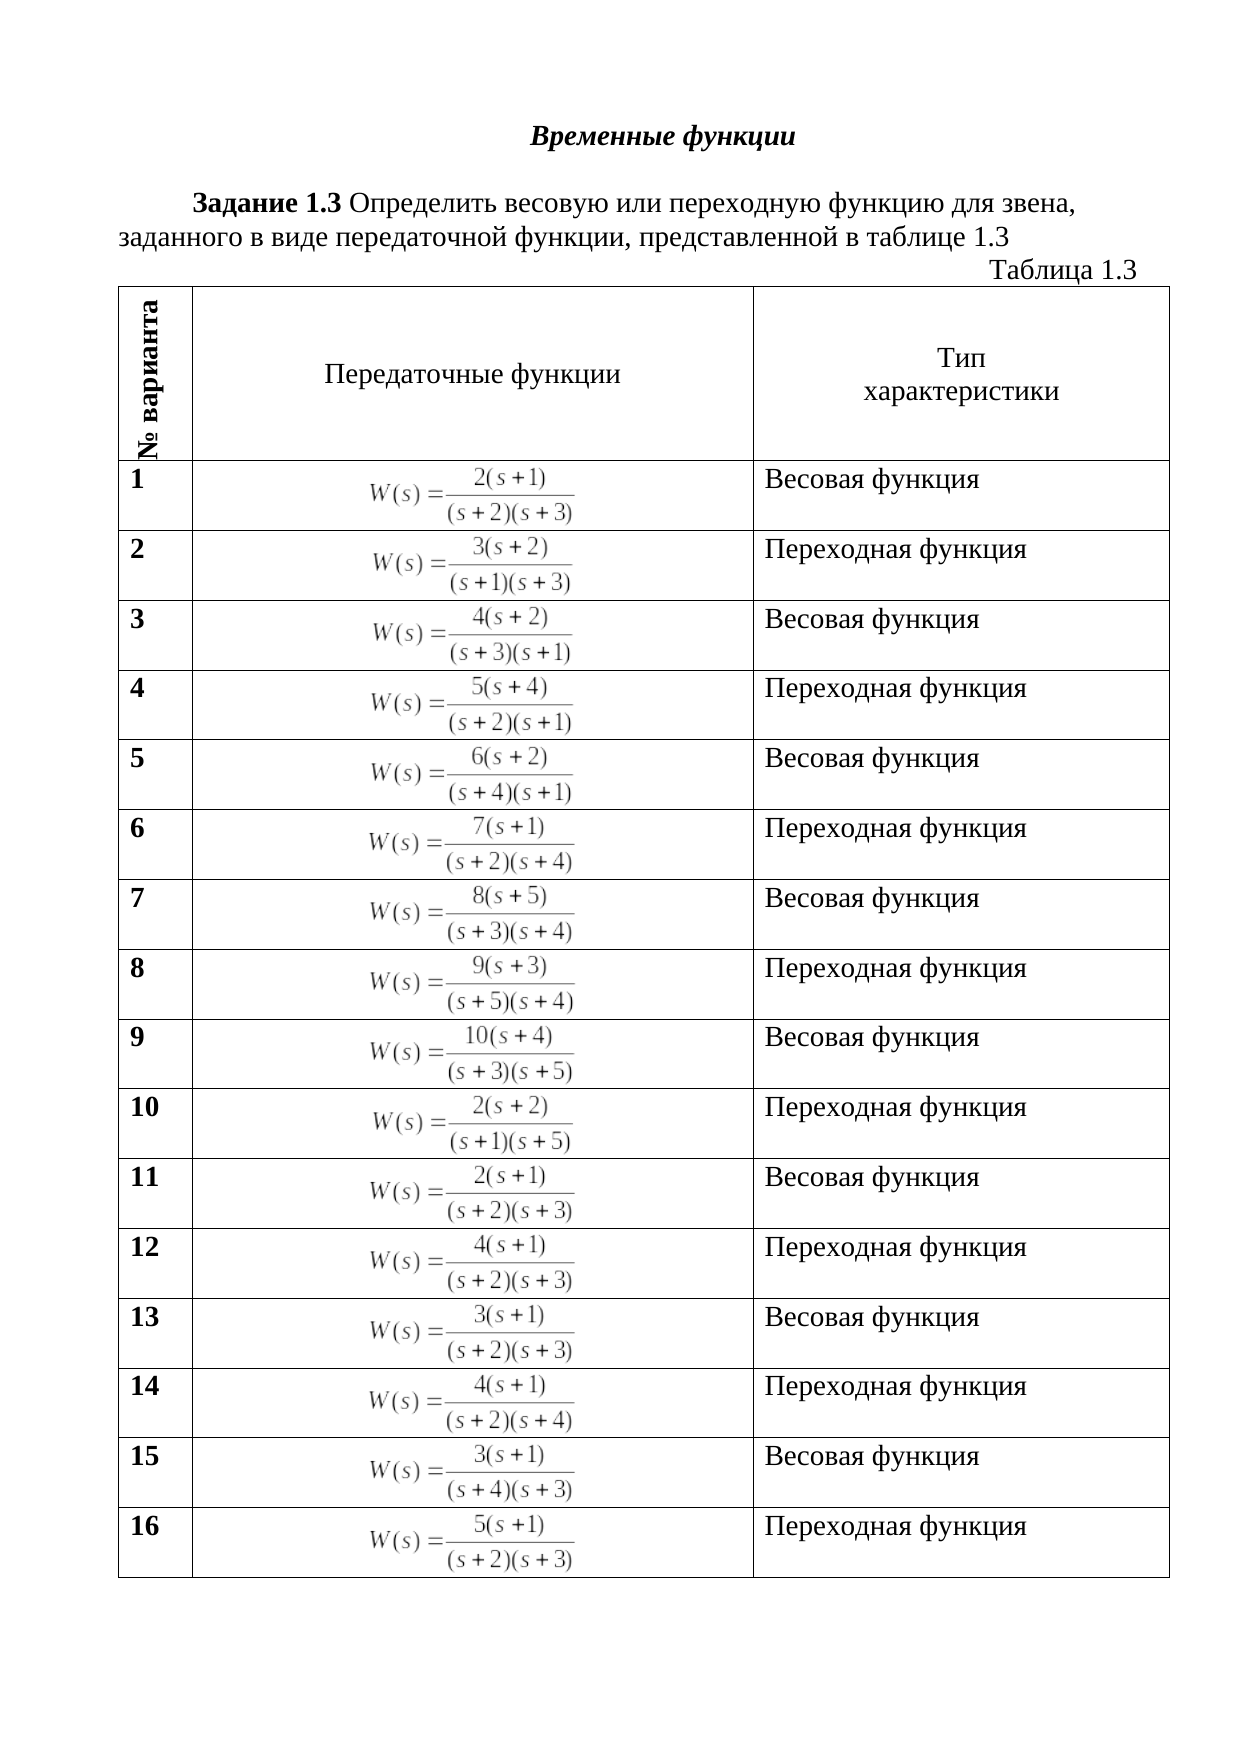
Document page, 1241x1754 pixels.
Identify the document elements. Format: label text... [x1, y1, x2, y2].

table_cell [193, 1508, 753, 1577]
table_cell Переходная функция [754, 1089, 1169, 1158]
table_cell [193, 1369, 753, 1437]
table_cell [193, 1299, 753, 1367]
table_cell Переходная функция [754, 1229, 1169, 1298]
table_cell [193, 531, 753, 600]
table_cell 3 [119, 601, 192, 669]
table_cell 12 [119, 1229, 192, 1298]
table_cell Весовая функция [754, 1438, 1169, 1507]
table_cell 16 [119, 1508, 192, 1577]
table_cell Переходная функция [754, 1369, 1169, 1437]
table_header Передаточные функции [193, 287, 753, 460]
table_cell 11 [119, 1159, 192, 1228]
table_header Тип характеристики [754, 287, 1169, 460]
table_cell 1 [119, 461, 192, 530]
table_cell [193, 1159, 753, 1228]
table_cell Весовая функция [754, 740, 1169, 809]
table_cell 4 [119, 671, 192, 739]
table_cell 13 [119, 1299, 192, 1367]
table_cell Весовая функция [754, 880, 1169, 949]
table_cell Весовая функция [754, 1020, 1169, 1088]
table_cell Весовая функция [754, 1159, 1169, 1228]
table_cell [193, 1020, 753, 1088]
table_cell [193, 461, 753, 530]
table_cell 6 [119, 810, 192, 879]
text Временные функции [118, 118, 1137, 152]
table_cell 14 [119, 1369, 192, 1437]
table_cell Весовая функция [754, 1299, 1169, 1367]
table_cell [193, 880, 753, 949]
text Таблица 1.3 [118, 252, 1137, 286]
table_cell [193, 1438, 753, 1507]
table_cell [193, 950, 753, 1018]
table_cell 2 [119, 531, 192, 600]
table_cell [193, 671, 753, 739]
table_cell 8 [119, 950, 192, 1018]
table_cell Переходная функция [754, 671, 1169, 739]
table_header № варианта [119, 287, 192, 460]
text Задание 1.3 Определить весовую или переходную функцию для звена, заданного в виде передаточной функции, представленной в таблице 1.3 [118, 185, 1137, 252]
table_cell 7 [119, 880, 192, 949]
table_cell 15 [119, 1438, 192, 1507]
table_cell 10 [119, 1089, 192, 1158]
table_cell [193, 740, 753, 809]
table_cell Весовая функция [754, 601, 1169, 669]
table_cell [193, 1229, 753, 1298]
table_cell Переходная функция [754, 950, 1169, 1018]
table_cell 5 [119, 740, 192, 809]
table_cell [193, 810, 753, 879]
table_cell Переходная функция [754, 531, 1169, 600]
table_cell [193, 601, 753, 669]
table_cell Переходная функция [754, 1508, 1169, 1577]
table_cell [193, 1089, 753, 1158]
table_cell 9 [119, 1020, 192, 1088]
table_cell Весовая функция [754, 461, 1169, 530]
table_cell Переходная функция [754, 810, 1169, 879]
